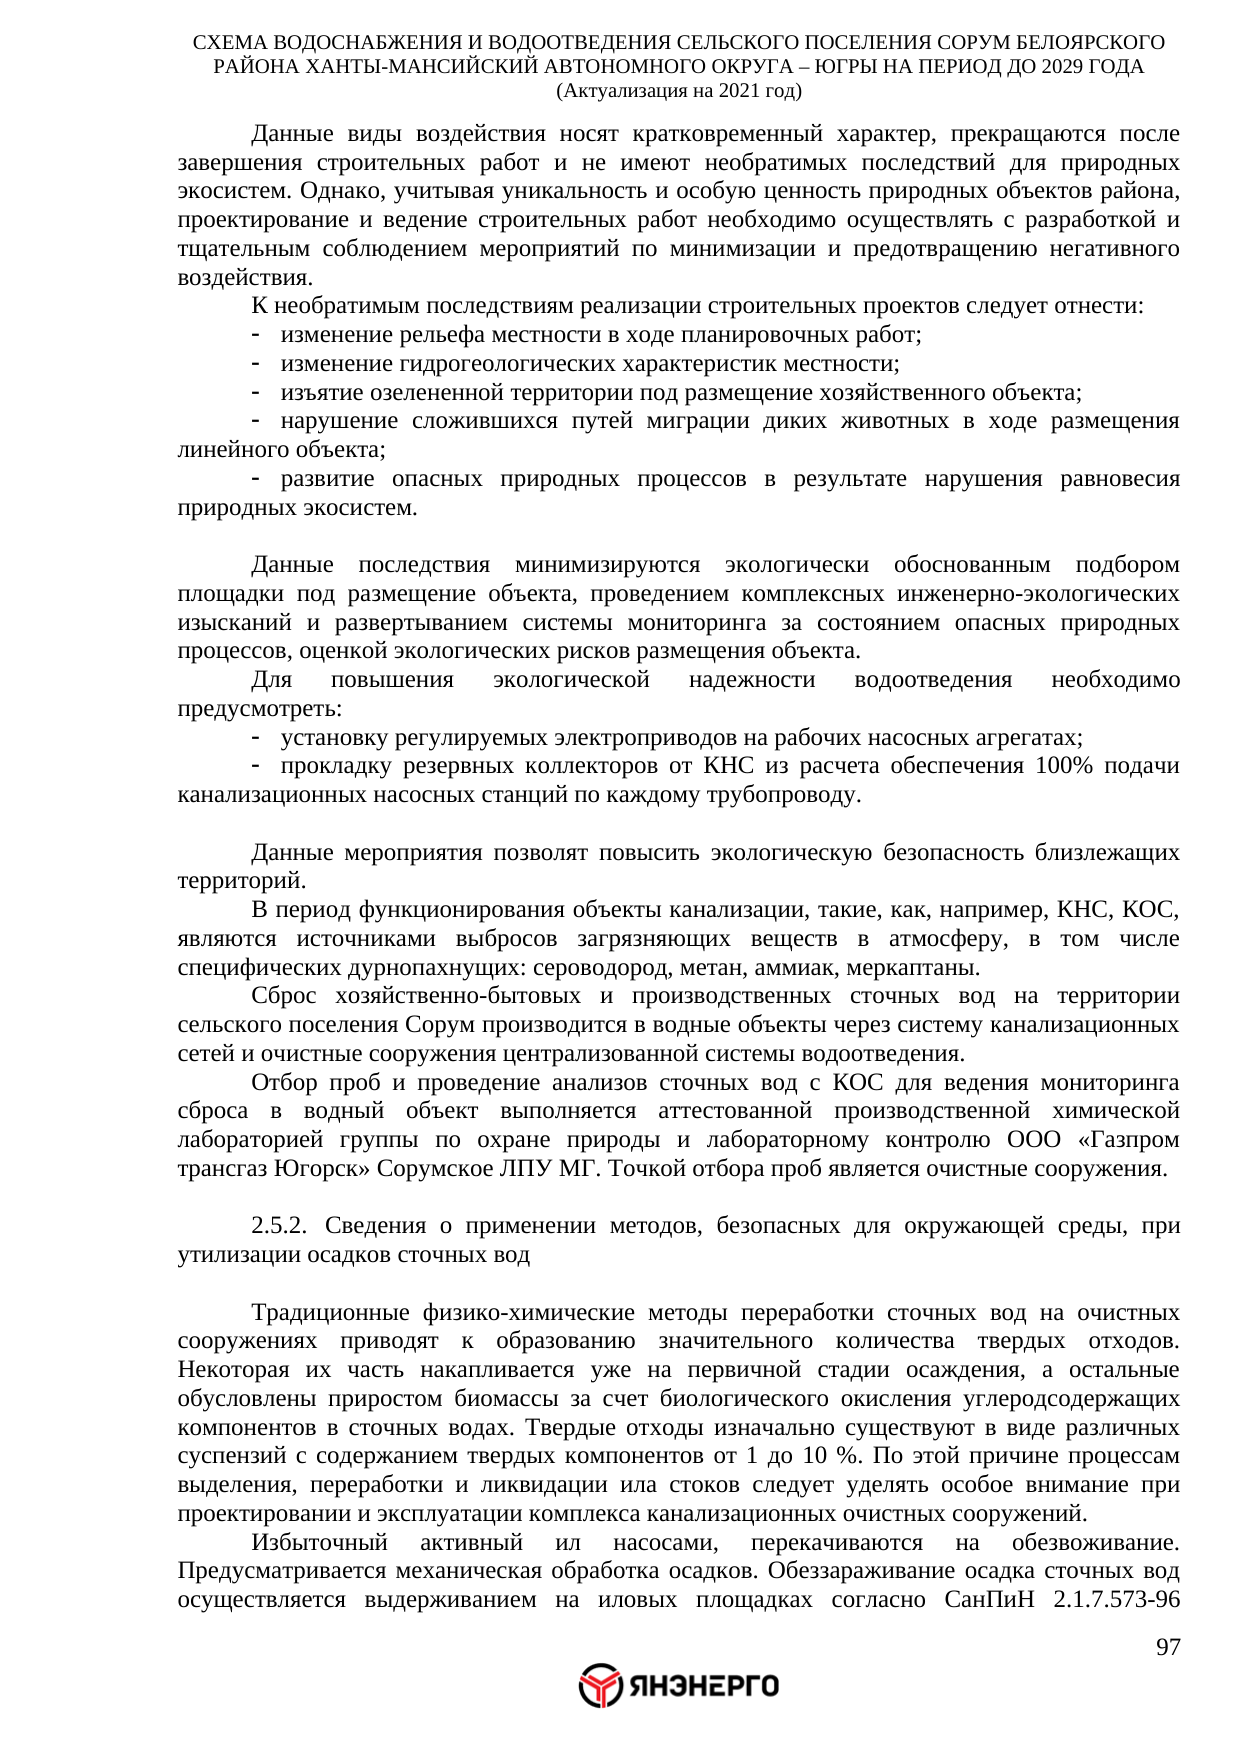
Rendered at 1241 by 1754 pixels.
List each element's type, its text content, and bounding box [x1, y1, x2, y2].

list нарушение сложившихся путей миграции диких животных в ходе размещения линейного объекта; [177, 406, 1181, 463]
text К необратимым последствиям реализации строительных проектов следует отнести: [177, 291, 1181, 319]
text Традиционные физико-химические методы переработки сточных вод на очистных сооружениях приводят к образованию значительного количества твердых отходов. Некоторая их часть накапливается уже на первичной стадии осаждения, а остальные обусловлены приростом биомассы за счет биологического окисления углеродсодержащих компонентов в сточных водах. Твердые отходы изначально существуют в виде различных суспензий с содержанием твердых компонентов от 1 до 10 %. По этой причине процессам выделения, переработки и ликвидации ила стоков следует уделять особое внимание при проектировании и эксплуатации комплекса канализационных очистных сооружений. [177, 1297, 1181, 1527]
list установку регулируемых электроприводов на рабочих насосных агрегатах; [177, 722, 1181, 751]
text В период функционирования объекты канализации, такие, как, например, КНС, КОС, являются источниками выбросов загрязняющих веществ в атмосферу, в том числе специфических дурнопахнущих: сероводород, метан, аммиак, меркаптаны. [177, 894, 1181, 981]
list Сведения о применении методов, безопасных для окружающей среды, при утилизации осадков сточных вод [177, 1211, 1181, 1268]
text Данные мероприятия позволят повысить экологическую безопасность близлежащих территорий. [177, 837, 1181, 894]
list развитие опасных природных процессов в результате нарушения равновесия природных экосистем. [177, 463, 1181, 521]
picture [576, 1660, 783, 1713]
text Сброс хозяйственно-бытовых и производственных сточных вод на территории сельского поселения Сорум производится в водные объекты через систему канализационных сетей и очистные сооружения централизованной системы водоотведения. [177, 981, 1181, 1067]
text Данные виды воздействия носят кратковременный характер, прекращаются после завершения строительных работ и не имеют необратимых последствий для природных экосистем. Однако, учитывая уникальность и особую ценность природных объектов района, проектирование и ведение строительных работ необходимо осуществлять с разработкой и тщательным соблюдением мероприятий по минимизации и предотвращению негативного воздействия. [177, 118, 1181, 291]
text Для повышения экологической надежности водоотведения необходимо предусмотреть: [177, 664, 1181, 722]
list изменение рельефа местности в ходе планировочных работ; [177, 319, 1181, 348]
list прокладку резервных коллекторов от КНС из расчета обеспечения 100% подачи канализационных насосных станций по каждому трубопроводу. [177, 751, 1181, 808]
text Данные последствия минимизируются экологически обоснованным подбором площадки под размещение объекта, проведением комплексных инженерно-экологических изысканий и развертыванием системы мониторинга за состоянием опасных природных процессов, оценкой экологических рисков размещения объекта. [177, 549, 1181, 664]
list изменение гидрогеологических характеристик местности; [177, 348, 1181, 377]
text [177, 1527, 1181, 1613]
text Отбор проб и проведение анализов сточных вод с КОС для ведения мониторинга сброса в водный объект выполняется аттестованной производственной химической лабораторией группы по охране природы и лабораторному контролю ООО «Газпром трансгаз Югорск» Сорумское ЛПУ МГ. Точкой отбора проб является очистные сооружения. [177, 1067, 1181, 1182]
list изъятие озелененной территории под размещение хозяйственного объекта; [177, 377, 1181, 406]
